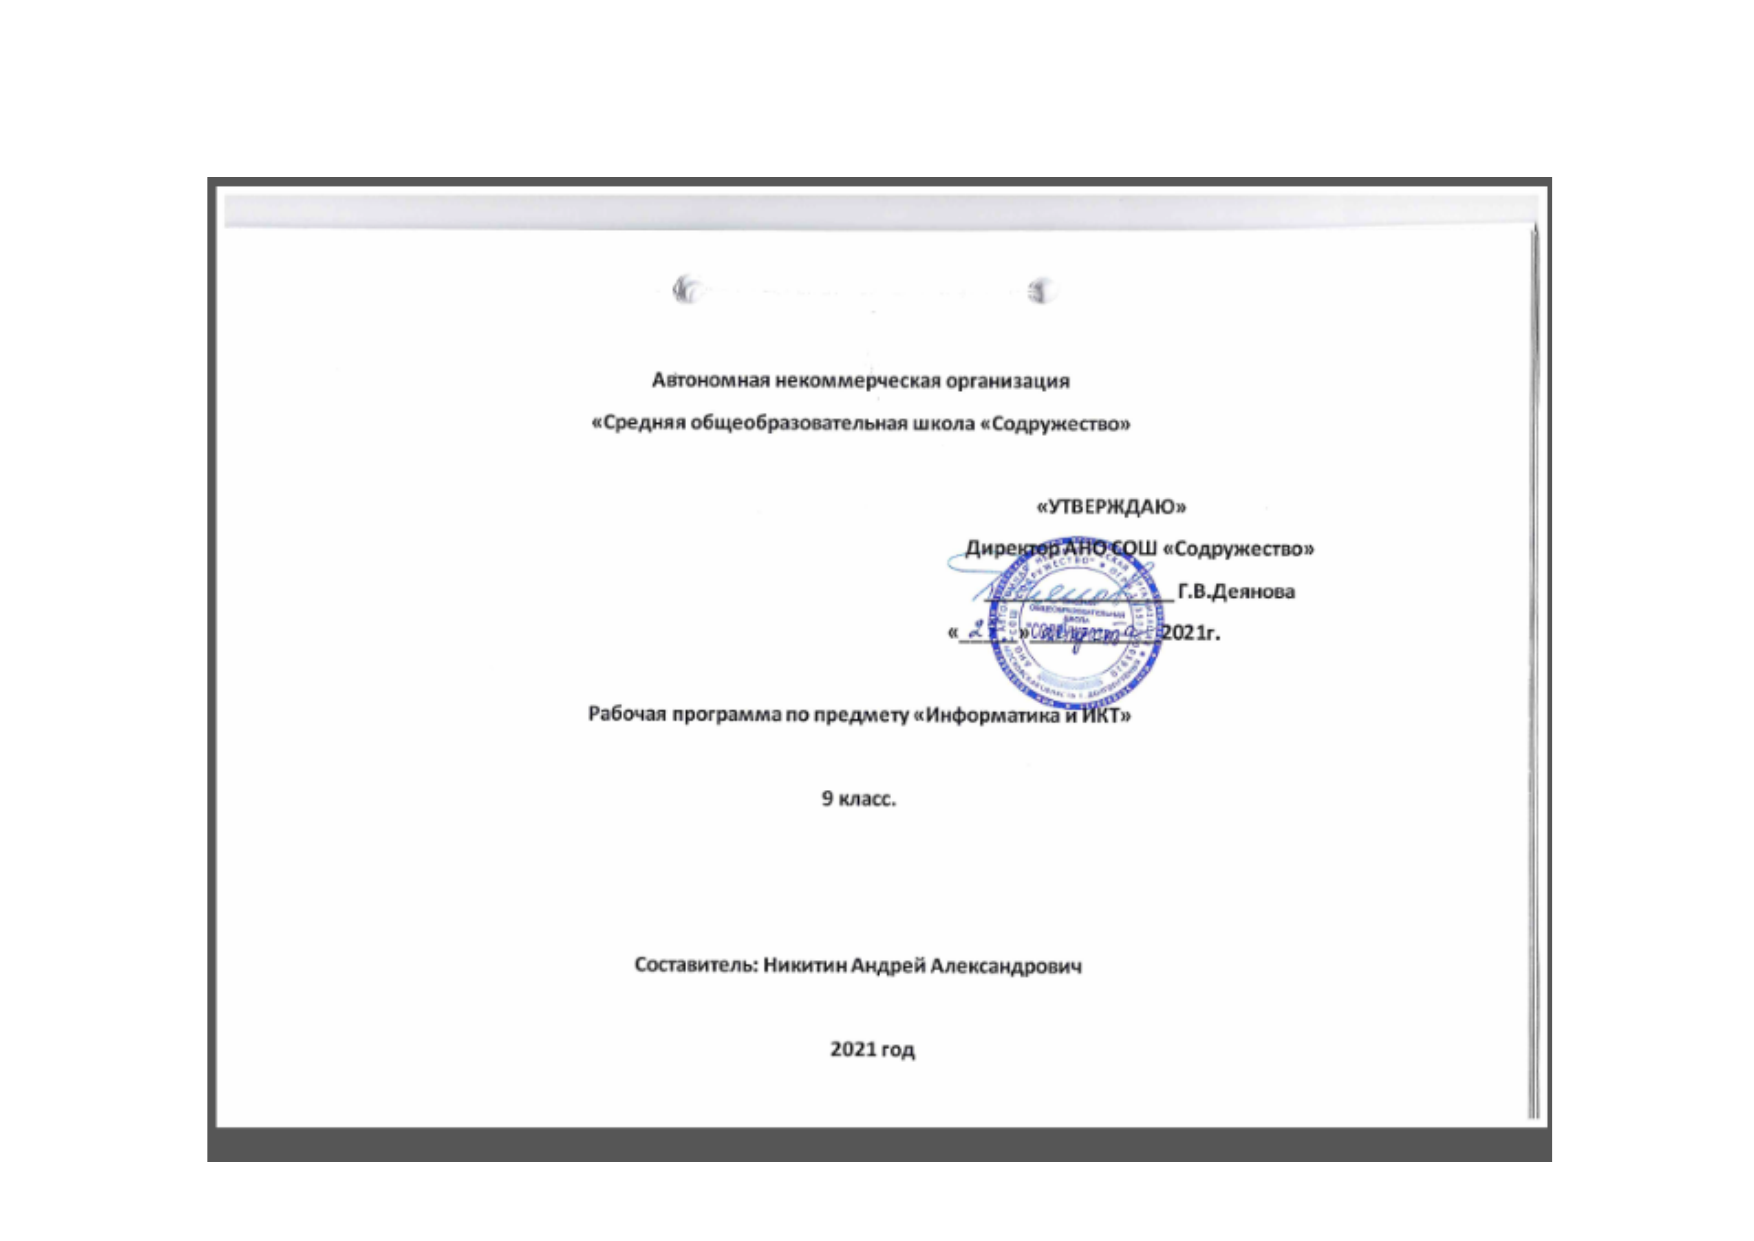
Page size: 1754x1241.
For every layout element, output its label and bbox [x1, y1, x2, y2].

picture [207, 177, 1553, 1162]
